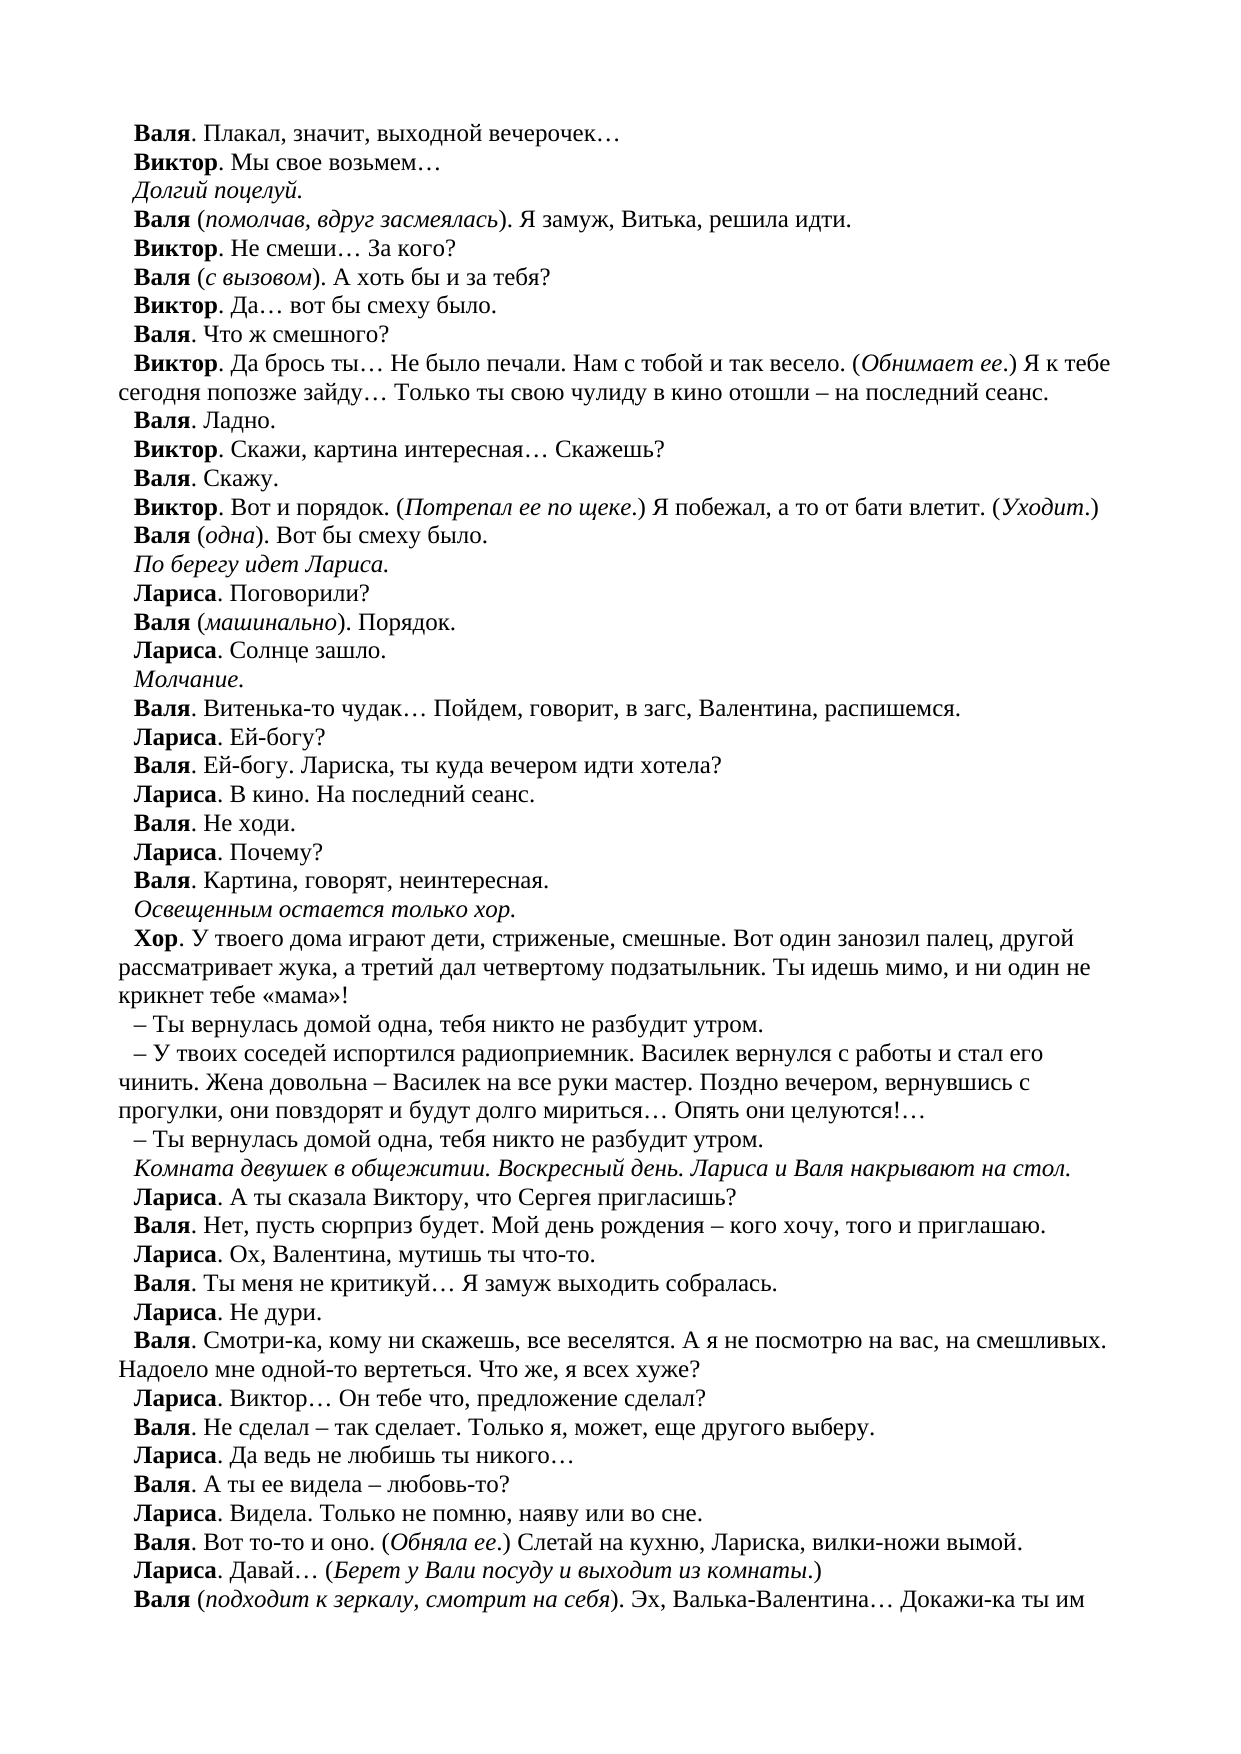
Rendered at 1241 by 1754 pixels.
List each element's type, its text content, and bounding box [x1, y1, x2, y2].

text Валя. Смотри-ка, кому ни скажешь, все веселятся. А я не посмотрю на вас, на смешливых. Надоело мне одной-то вертеться. Что же, я всех хуже? [118, 1326, 1122, 1383]
text Лариса. Солнце зашло. [118, 636, 1122, 664]
text Лариса. Ей-богу? [118, 722, 1122, 751]
text Валя. Картина, говорят, неинтересная. [118, 866, 1122, 894]
text Лариса. Видела. Только не помню, наяву или во сне. [118, 1498, 1122, 1527]
text – Ты вернулась домой одна, тебя никто не разбудит утром. [118, 1009, 1122, 1038]
text Молчание. [118, 664, 1122, 693]
text Лариса. Виктор… Он тебе что, предложение сделал? [118, 1383, 1122, 1412]
text Валя. Плакал, значит, выходной вечерочек… [118, 118, 1122, 147]
text Валя (помолчав, вдруг засмеялась). Я замуж, Витька, решила идти. [118, 204, 1122, 233]
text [118, 1584, 1122, 1613]
text Валя. Не сделал – так сделает. Только я, может, еще другого выберу. [118, 1412, 1122, 1441]
text Валя (с вызовом). А хоть бы и за тебя? [118, 262, 1122, 291]
text Виктор. Скажи, картина интересная… Скажешь? [118, 434, 1122, 463]
text Комната девушек в общежитии. Воскресный день. Лариса и Валя накрывают на стол. [118, 1153, 1122, 1182]
text По берегу идет Лариса. [118, 549, 1122, 578]
text Валя. А ты ее видела – любовь-то? [118, 1469, 1122, 1498]
text – Ты вернулась домой одна, тебя никто не разбудит утром. [118, 1124, 1122, 1153]
text Виктор. Да… вот бы смеху было. [118, 291, 1122, 319]
text Валя. Ты меня не критикуй… Я замуж выходить собралась. [118, 1268, 1122, 1297]
text Лариса. Не дури. [118, 1297, 1122, 1326]
text Хор. У твоего дома играют дети, стриженые, смешные. Вот один занозил палец, другой рассматривает жука, а третий дал четвертому подзатыльник. Ты идешь мимо, и ни один не крикнет тебе «мама»! [118, 923, 1122, 1009]
text Валя. Нет, пусть сюрприз будет. Мой день рождения – кого хочу, того и приглашаю. [118, 1211, 1122, 1239]
text Валя (одна). Вот бы смеху было. [118, 521, 1122, 549]
text Валя. Ладно. [118, 406, 1122, 434]
text Долгий поцелуй. [118, 176, 1122, 204]
text Лариса. Давай… (Берет у Вали посуду и выходит из комнаты.) [118, 1556, 1122, 1584]
text Лариса. В кино. На последний сеанс. [118, 779, 1122, 808]
text Валя. Вот то-то и оно. (Обняла ее.) Слетай на кухню, Лариска, вилки-ножи вымой. [118, 1527, 1122, 1556]
text Валя. Скажу. [118, 463, 1122, 492]
text Валя (машинально). Порядок. [118, 607, 1122, 636]
text – У твоих соседей испортился радиоприемник. Василек вернулся с работы и стал его чинить. Жена довольна – Василек на все руки мастер. Поздно вечером, вернувшись с прогулки, они повздорят и будут долго мириться… Опять они целуются!… [118, 1038, 1122, 1124]
text Виктор. Не смеши… За кого? [118, 233, 1122, 262]
text Лариса. А ты сказала Виктору, что Сергея пригласишь? [118, 1182, 1122, 1211]
text Валя. Не ходи. [118, 808, 1122, 837]
text Лариса. Почему? [118, 837, 1122, 866]
text Лариса. Ох, Валентина, мутишь ты что-то. [118, 1239, 1122, 1268]
text Валя. Витенька-то чудак… Пойдем, говорит, в загс, Валентина, распишемся. [118, 693, 1122, 722]
text Виктор. Да брось ты… Не было печали. Нам с тобой и так весело. (Обнимает ее.) Я к тебе сегодня попозже зайду… Только ты свою чулиду в кино отошли – на последний сеанс. [118, 348, 1122, 406]
text Виктор. Мы свое возьмем… [118, 147, 1122, 176]
text Валя. Что ж смешного? [118, 319, 1122, 348]
text Лариса. Да ведь не любишь ты никого… [118, 1441, 1122, 1469]
text Лариса. Поговорили? [118, 578, 1122, 607]
text Валя. Ей-богу. Лариска, ты куда вечером идти хотела? [118, 751, 1122, 779]
text Виктор. Вот и порядок. (Потрепал ее по щеке.) Я побежал, а то от бати влетит. (Уходит.) [118, 492, 1122, 521]
text Освещенным остается только хор. [118, 894, 1122, 923]
